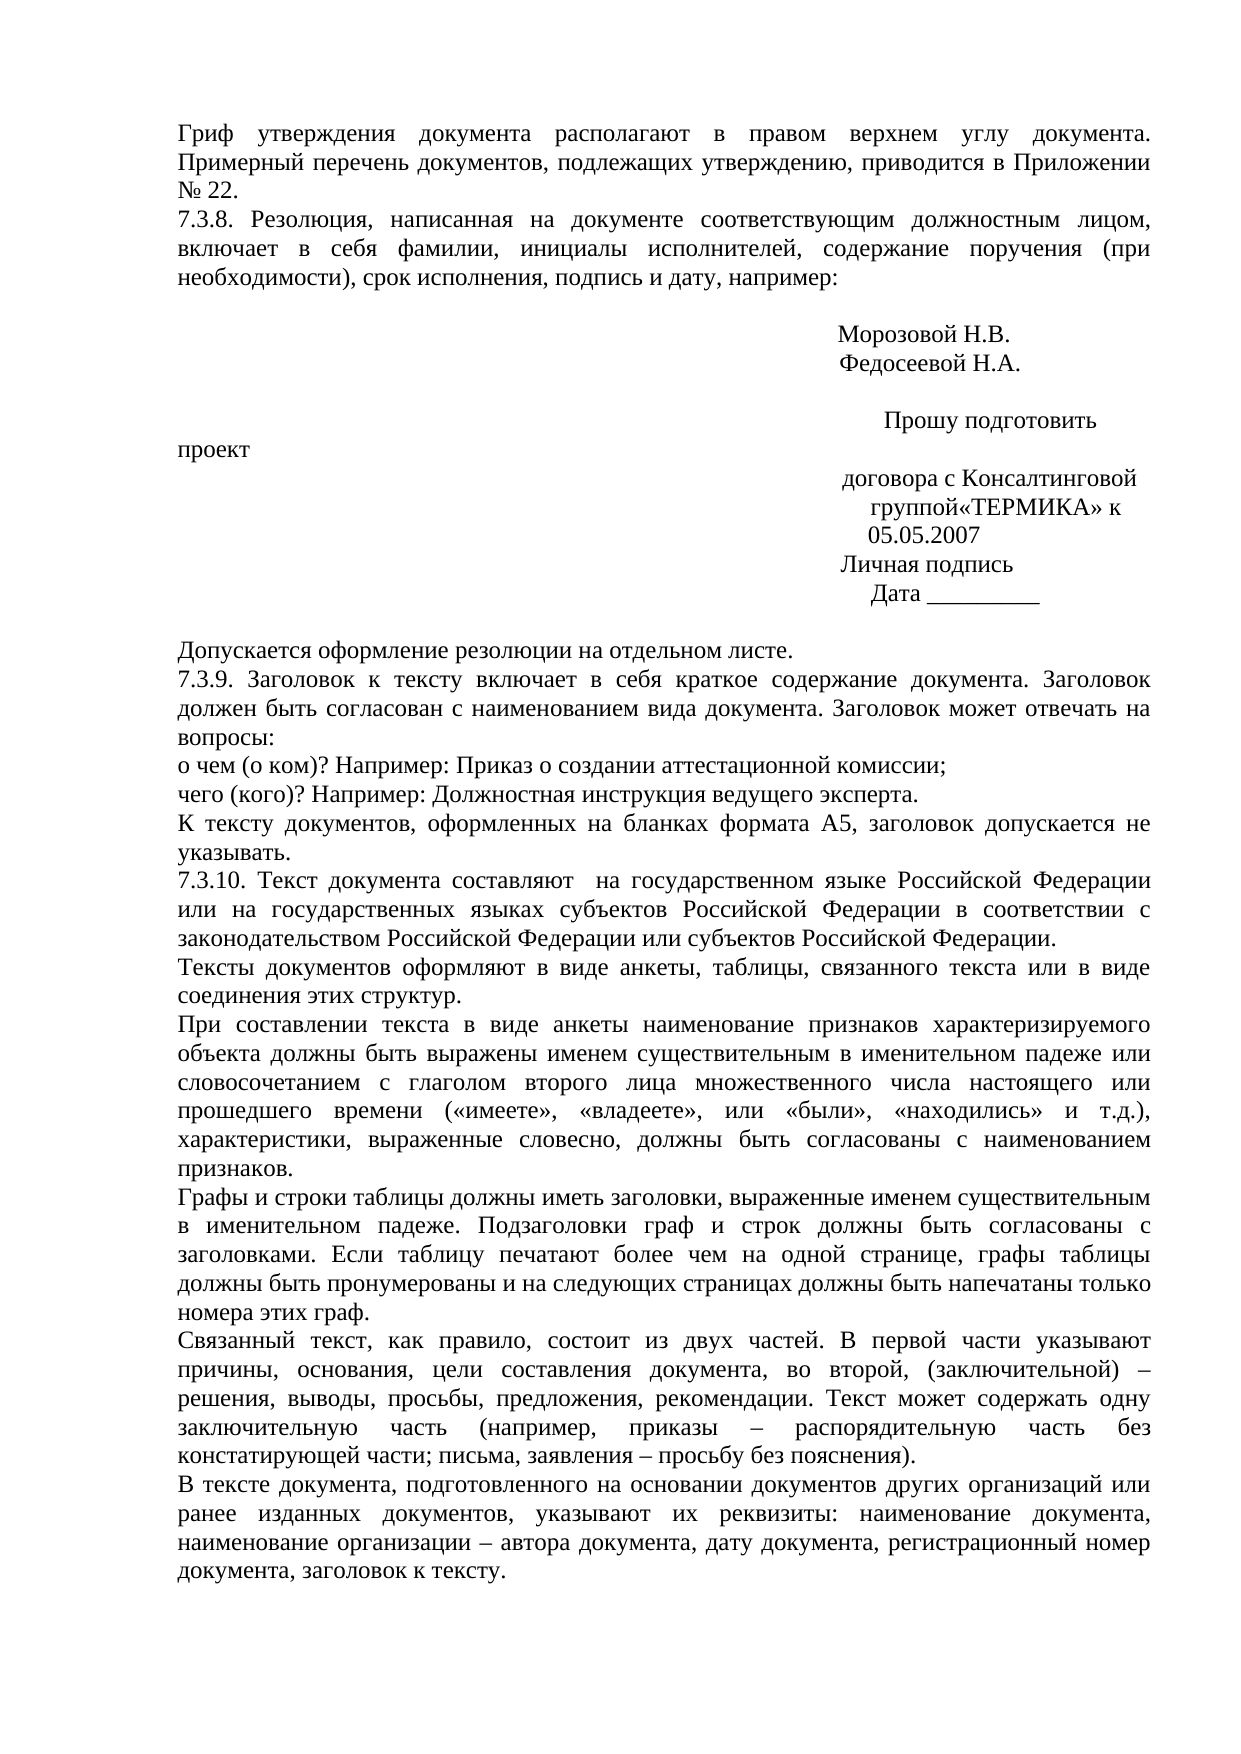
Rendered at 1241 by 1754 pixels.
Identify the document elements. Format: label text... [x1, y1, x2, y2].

text Личная подпись [177, 549, 1152, 578]
text Связанный текст, как правило, состоит из двух частей. В первой части указывают причины, основания, цели составления документа, во второй, (заключительной) – решения, выводы, просьбы, предложения, рекомендации. Текст может содержать одну заключительную часть (например, приказы – распорядительную часть без констатирующей части; письма, заявления – просьбу без пояснения). [177, 1326, 1152, 1469]
text 05.05.2007 [177, 521, 1152, 549]
text В тексте документа, подготовленного на основании документов других организаций или ранее изданных документов, указывают их реквизиты: наименование документа, наименование организации – автора документа, дату документа, регистрационный номер документа, заголовок к тексту. [177, 1469, 1152, 1584]
text группой«ТЕРМИКА» к [177, 492, 1152, 521]
text 7.3.9. Заголовок к тексту включает в себя краткое содержание документа. Заголовок должен быть согласован с наименованием вида документа. Заголовок может отвечать на вопросы: [177, 664, 1152, 751]
text Тексты документов оформляют в виде анкеты, таблицы, связанного текста или в виде соединения этих структур. [177, 952, 1152, 1009]
text При составлении текста в виде анкеты наименование признаков характеризируемого объекта должны быть выражены именем существительным в именительном падеже или словосочетанием с глаголом второго лица множественного числа настоящего или прошедшего времени («имеете», «владеете», или «были», «находились» и т.д.), характеристики, выраженные словесно, должны быть согласованы с наименованием признаков. [177, 1009, 1152, 1182]
text 7.3.8. Резолюция, написанная на документе соответствующим должностным лицом, включает в себя фамилии, инициалы исполнителей, содержание поручения (при необходимости), срок исполнения, подпись и дату, например: [177, 204, 1152, 291]
text 7.3.10. Текст документа составляют на государственном языке Российской Федерации или на государственных языках субъектов Российской Федерации в соответствии с законодательством Российской Федерации или субъектов Российской Федерации. [177, 866, 1152, 952]
text Гриф утверждения документа располагают в правом верхнем углу документа. Примерный перечень документов, подлежащих утверждению, приводится в Приложении № 22. [177, 118, 1152, 204]
text Дата _________ [177, 578, 1152, 607]
text Морозовой Н.В. [177, 319, 1152, 348]
text чего (кого)? Например: Должностная инструкция ведущего эксперта. [177, 779, 1152, 808]
text Графы и строки таблицы должны иметь заголовки, выраженные именем существительным в именительном падеже. Подзаголовки граф и строк должны быть согласованы с заголовками. Если таблицу печатают более чем на одной странице, графы таблицы должны быть пронумерованы и на следующих страницах должны быть напечатаны только номера этих граф. [177, 1182, 1152, 1326]
text договора с Консалтинговой [177, 463, 1152, 492]
text К тексту документов, оформленных на бланках формата А5, заголовок допускается не указывать. [177, 808, 1152, 866]
text Допускается оформление резолюции на отдельном листе. [177, 636, 1152, 664]
text о чем (о ком)? Например: Приказ о создании аттестационной комиссии; [177, 751, 1152, 779]
text Федосеевой Н.А. [177, 348, 1152, 377]
text Прошу подготовить проект [177, 406, 1152, 463]
